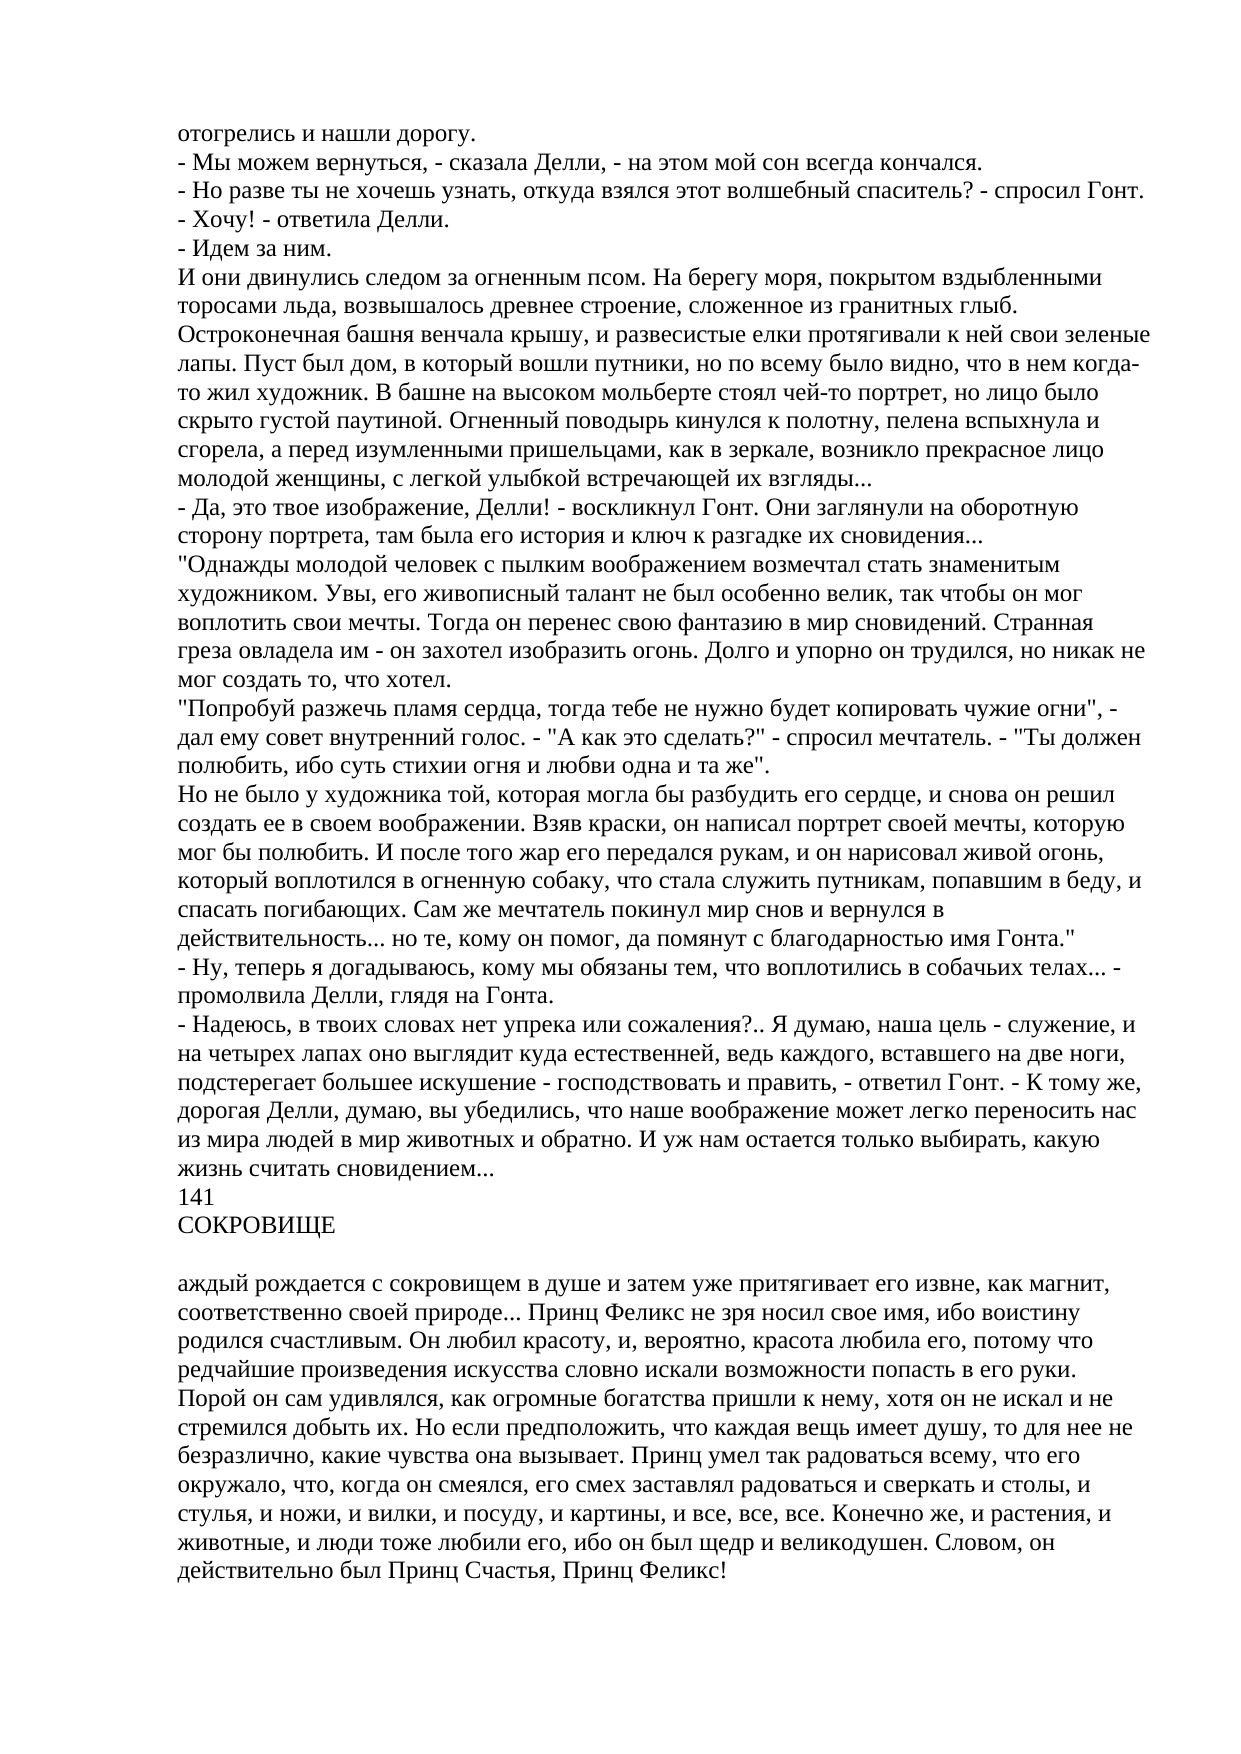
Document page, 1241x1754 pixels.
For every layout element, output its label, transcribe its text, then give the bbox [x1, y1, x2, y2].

text аждый рождается с сокровищем в душе и затем уже притягивает его извне, как магнит, соответственно своей природе... Принц Феликс не зря носил свое имя, ибо воистину родился счастливым. Он любил красоту, и, вероятно, красота любила его, потому что редчайшие произведения искусства словно искали возможности попасть в его руки. Порой он сам удивлялся, как огромные богатства пришли к нему, хотя он не искал и не стремился добыть их. Но если предположить, что каждая вещь имеет душу, то для нее не безразлично, какие чувства она вызывает. Принц умел так радоваться всему, что его окружало, что, когда он смеялся, его смех заставлял радоваться и сверкать и столы, и стулья, и ножи, и вилки, и посуду, и картины, и все, все, все. Конечно же, и растения, и животные, и люди тоже любили его, ибо он был щедр и великодушен. Словом, он действительно был Принц Счастья, Принц Феликс! [177, 1268, 1152, 1584]
text - Идем за ним. [177, 233, 1152, 262]
text - Мы можем вернуться, - сказала Делли, - на этом мой сон всегда кончался. [177, 147, 1152, 176]
text - Ну, теперь я догадываюсь, кому мы обязаны тем, что воплотились в собачьих телах... - промолвила Делли, глядя на Гонта. [177, 952, 1152, 1009]
text И они двинулись следом за огненным псом. На берегу моря, покрытом вздыбленными торосами льда, возвышалось древнее строение, сложенное из гранитных глыб. Остроконечная башня венчала крышу, и развесистые елки протягивали к ней свои зеленые лапы. Пуст был дом, в который вошли путники, но по всему было видно, что в нем когда-то жил художник. В башне на высоком мольберте стоял чей-то портрет, но лицо было скрыто густой паутиной. Огненный поводырь кинулся к полотну, пелена вспыхнула и сгорела, а перед изумленными пришельцами, как в зеркале, возникло прекрасное лицо молодой женщины, с легкой улыбкой встречающей их взгляды... [177, 262, 1152, 492]
text Но не было у художника той, которая могла бы разбудить его сердце, и снова он решил создать ее в своем воображении. Взяв краски, он написал портрет своей мечты, которую мог бы полюбить. И после того жар его передался рукам, и он нарисовал живой огонь, который воплотился в огненную собаку, что стала служить путникам, попавшим в беду, и спасать погибающих. Сам же мечтатель покинул мир снов и вернулся в действительность... но те, кому он помог, да помянут с благодарностью имя Гонта." [177, 779, 1152, 952]
text "Однажды молодой человек с пылким воображением возмечтал стать знаменитым художником. Увы, его живописный талант не был особенно велик, так чтобы он мог воплотить свои мечты. Тогда он перенес свою фантазию в мир сновидений. Странная греза овладела им - он захотел изобразить огонь. Долго и упорно он трудился, но никак не мог создать то, что хотел. [177, 549, 1152, 693]
text - Да, это твое изображение, Делли! - воскликнул Гонт. Они заглянули на оборотную сторону портрета, там была его история и ключ к разгадке их сновидения... [177, 492, 1152, 549]
text отогрелись и нашли дорогу. [177, 118, 1152, 147]
text - Хочу! - ответила Делли. [177, 204, 1152, 233]
text - Но разве ты не хочешь узнать, откуда взялся этот волшебный спаситель? - спросил Гонт. [177, 176, 1152, 204]
text "Попробуй разжечь пламя сердца, тогда тебе не нужно будет копировать чужие огни", - дал ему совет внутренний голос. - "А как это сделать?" - спросил мечтатель. - "Ты должен полюбить, ибо суть стихии огня и любви одна и та же". [177, 693, 1152, 779]
text СОКРОВИЩЕ [177, 1211, 1152, 1239]
text - Надеюсь, в твоих словах нет упрека или сожаления?.. Я думаю, наша цель - служение, и на четырех лапах оно выглядит куда естественней, ведь каждого, вставшего на две ноги, подстерегает большее искушение - господствовать и править, - ответил Гонт. - К тому же, дорогая Делли, думаю, вы убедились, что наше воображение может легко переносить нас из мира людей в мир животных и обратно. И уж нам остается только выбирать, какую жизнь считать сновидением... [177, 1009, 1152, 1182]
text 141 [177, 1182, 1152, 1211]
